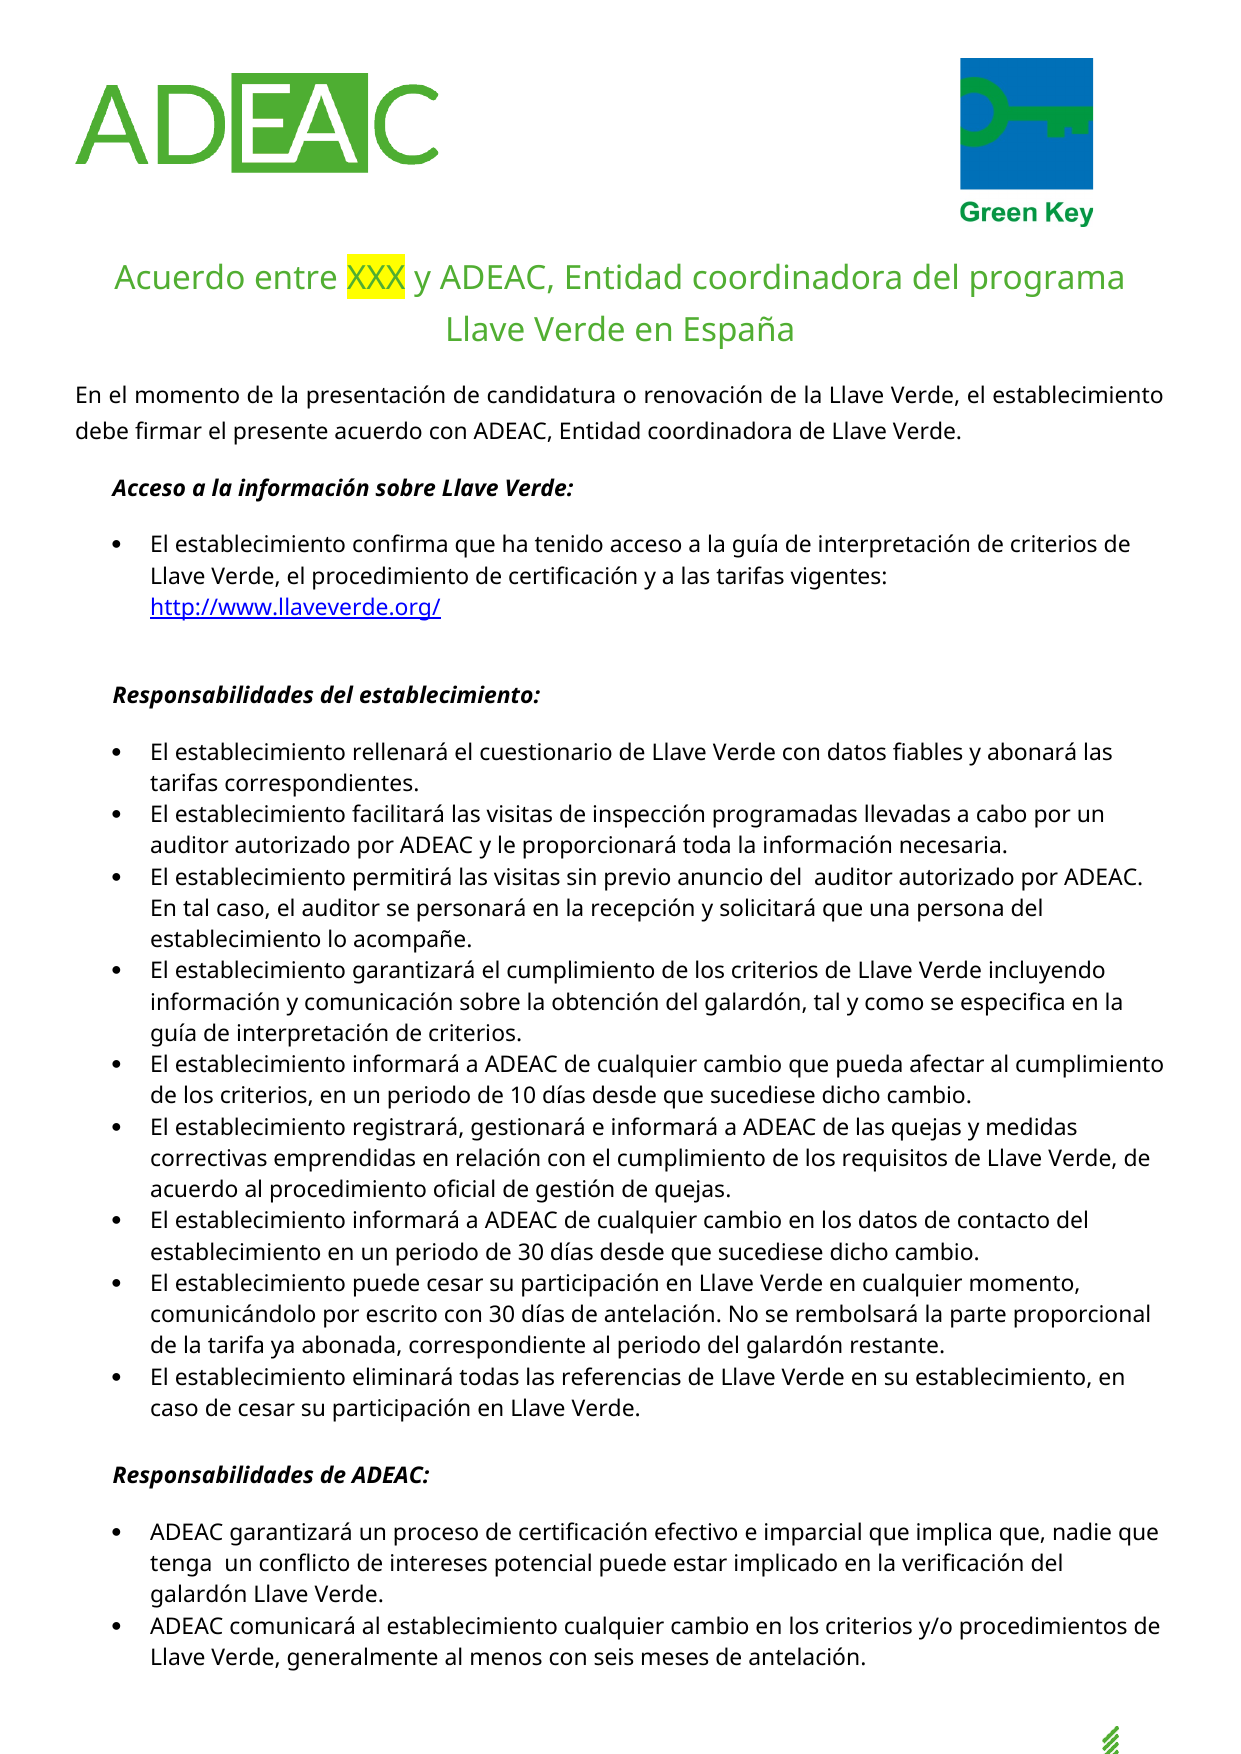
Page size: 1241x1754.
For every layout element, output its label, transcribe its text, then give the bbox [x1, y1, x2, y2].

list El establecimiento registrará, gestionará e informará a ADEAC de las quejas y medidas correctivas emprendidas en relación con el cumplimiento de los requisitos de Llave Verde, de acuerdo al procedimiento oficial de gestión de quejas. [112, 1111, 1165, 1204]
list El establecimiento eliminará todas las referencias de Llave Verde en su establecimiento, en caso de cesar su participación en Llave Verde. [112, 1361, 1165, 1423]
list El establecimiento permitirá las visitas sin previo anuncio del auditor autorizado por ADEAC. En tal caso, el auditor se personará en la recepción y solicitará que una persona del establecimiento lo acompañe. [112, 861, 1165, 954]
list El establecimiento rellenará el cuestionario de Llave Verde con datos fiables y abonará las tarifas correspondientes. [112, 736, 1165, 798]
picture [960, 58, 1094, 227]
list El establecimiento facilitará las visitas de inspección programadas llevadas a cabo por un auditor autorizado por ADEAC y le proporcionará toda la información necesaria. [112, 798, 1165, 861]
list ADEAC comunicará al establecimiento cualquier cambio en los criterios y/o procedimientos de Llave Verde, generalmente al menos con seis meses de antelación. [112, 1609, 1165, 1672]
list El establecimiento garantizará el cumplimiento de los criterios de Llave Verde incluyendo información y comunicación sobre la obtención del galardón, tal y como se especifica en la guía de interpretación de criterios. [112, 954, 1165, 1048]
text Acceso a la información sobre Llave Verde: [112, 472, 1165, 503]
picture [1102, 1726, 1119, 1754]
list El establecimiento puede cesar su participación en Llave Verde en cualquier momento, comunicándolo por escrito con 30 días de antelación. No se rembolsará la parte proporcional de la tarifa ya abonada, correspondiente al periodo del galardón restante. [112, 1267, 1165, 1361]
list El establecimiento informará a ADEAC de cualquier cambio que pueda afectar al cumplimiento de los criterios, en un periodo de 10 días desde que sucediese dicho cambio. [112, 1048, 1165, 1111]
list El establecimiento confirma que ha tenido acceso a la guía de interpretación de criterios de Llave Verde, el procedimiento de certificación y a las tarifas vigentes: http://www.llaveverde.org/ [112, 528, 1165, 622]
list El establecimiento informará a ADEAC de cualquier cambio en los datos de contacto del establecimiento en un periodo de 30 días desde que sucediese dicho cambio. [112, 1204, 1165, 1267]
picture [75, 73, 439, 173]
text Responsabilidades del establecimiento: [112, 679, 1165, 710]
text En el momento de la presentación de candidatura o renovación de la Llave Verde, el establecimiento debe firmar el presente acuerdo con ADEAC, Entidad coordinadora de Llave Verde. [75, 379, 1165, 446]
text Responsabilidades de ADEAC: [112, 1423, 1165, 1490]
text Acuerdo entre XXX y ADEAC, Entidad coordinadora del programa Llave Verde en España [75, 254, 1165, 351]
list ADEAC garantizará un proceso de certificación efectivo e imparcial que implica que, nadie que tenga un conflicto de intereses potencial puede estar implicado en la verificación del galardón Llave Verde. [112, 1516, 1165, 1609]
